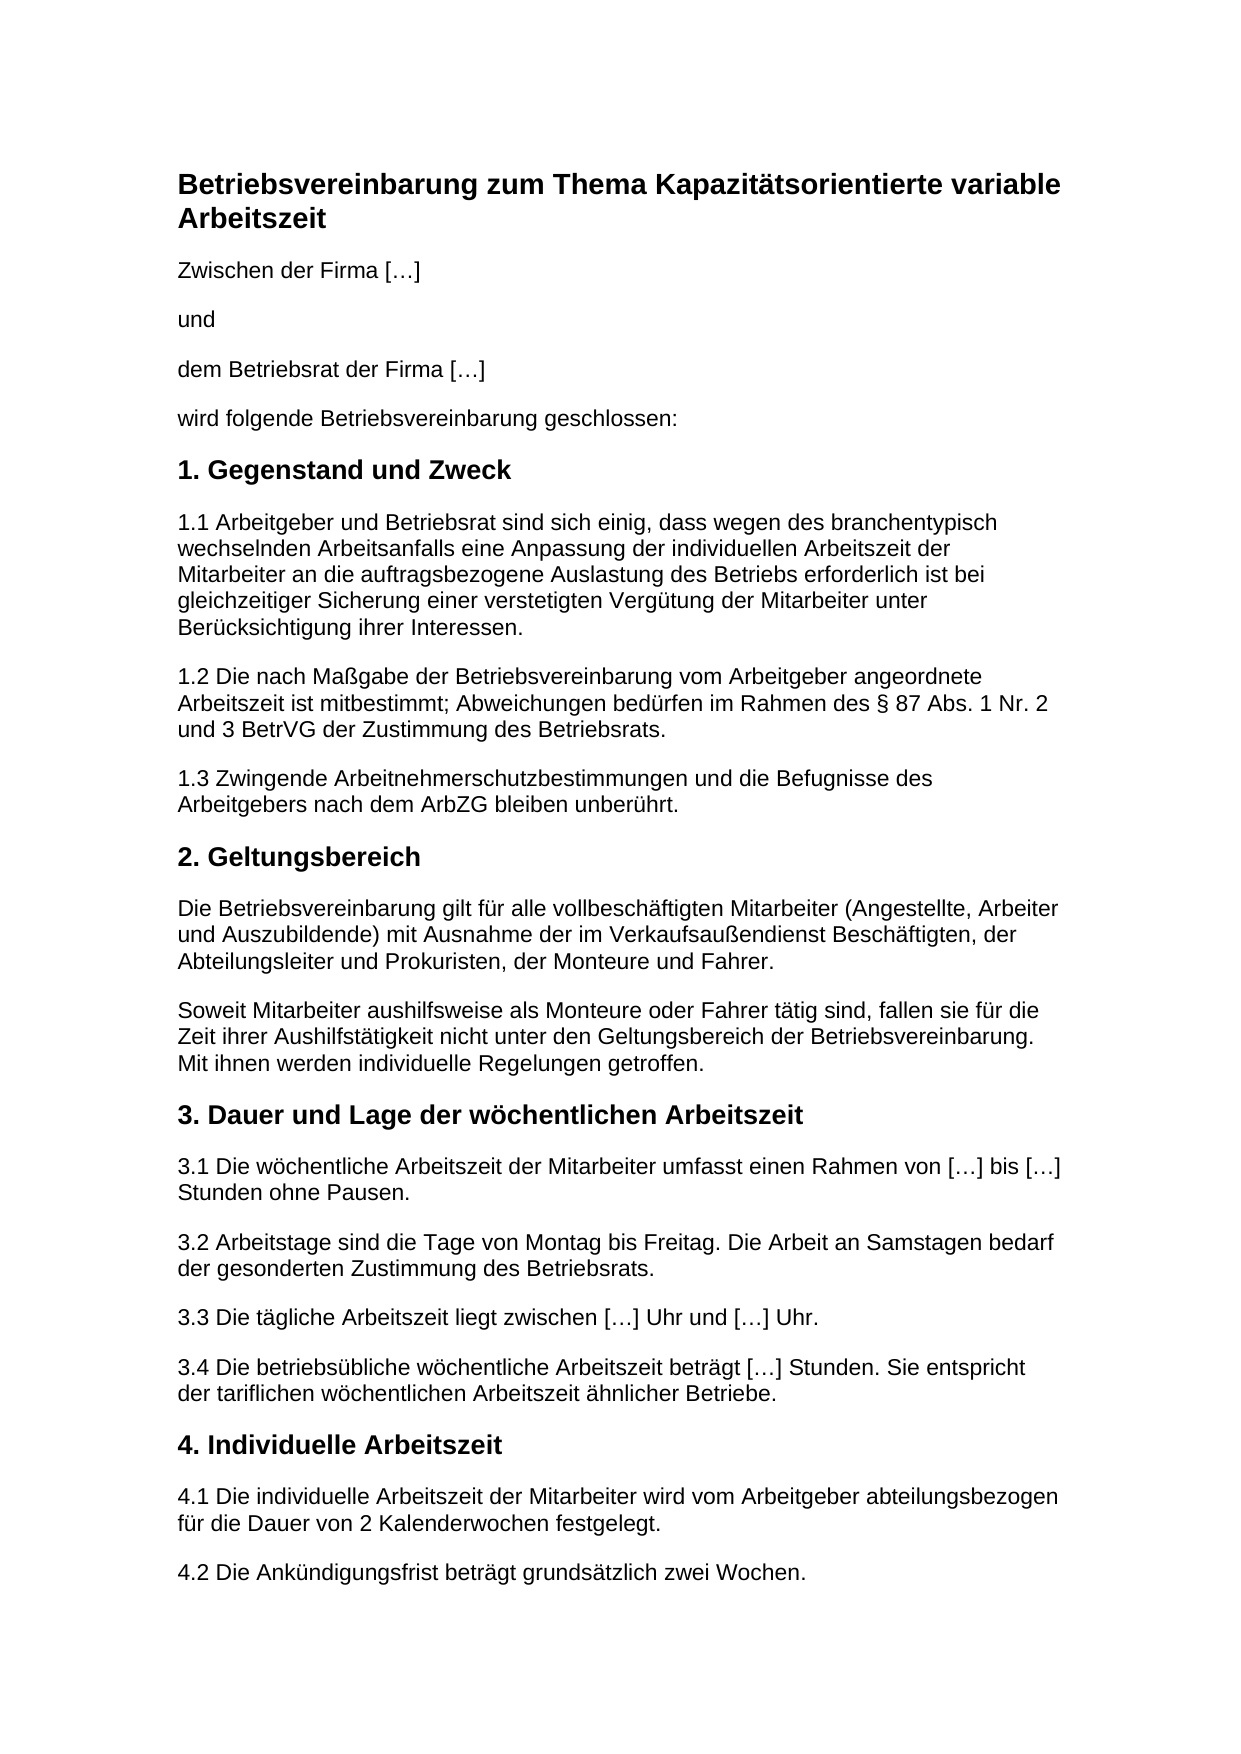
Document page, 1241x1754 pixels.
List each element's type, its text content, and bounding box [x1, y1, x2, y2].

text 1.3 Zwingende Arbeitnehmerschutzbestimmungen und die Befugnisse des Arbeitgebers nach dem ArbZG bleiben unberührt. [177, 765, 1063, 818]
text 1.2 Die nach Maßgabe der Betriebsvereinbarung vom Arbeitgeber angeordnete Arbeitszeit ist mitbestimmt; Abweichungen bedürfen im Rahmen des § 87 Abs. 1 Nr. 2 und 3 BetrVG der Zustimmung des Betriebsrats. [177, 663, 1063, 742]
text dem Betriebsrat der Firma […] [177, 356, 1063, 382]
text 3. Dauer und Lage der wöchentlichen Arbeitszeit [177, 1099, 1063, 1130]
text und [177, 306, 1063, 333]
text 4. Individuelle Arbeitszeit [177, 1429, 1063, 1460]
text 4.2 Die Ankündigungsfrist beträgt grundsätzlich zwei Wochen. [177, 1559, 1063, 1585]
text wird folgende Betriebsvereinbarung geschlossen: [177, 405, 1063, 431]
text Soweit Mitarbeiter aushilfsweise als Monteure oder Fahrer tätig sind, fallen sie für die Zeit ihrer Aushilfstätigkeit nicht unter den Geltungsbereich der Betriebsvereinbarung. Mit ihnen werden individuelle Regelungen getroffen. [177, 997, 1063, 1076]
text 3.1 Die wöchentliche Arbeitszeit der Mitarbeiter umfasst einen Rahmen von […] bis […] Stunden ohne Pausen. [177, 1153, 1063, 1206]
text 1. Gegenstand und Zweck [177, 454, 1063, 486]
text Betriebsvereinbarung zum Thema Kapazitätsorientierte variable Arbeitszeit [177, 167, 1063, 234]
text 3.4 Die betriebsübliche wöchentliche Arbeitszeit beträgt […] Stunden. Sie entspricht der tariflichen wöchentlichen Arbeitszeit ähnlicher Betriebe. [177, 1353, 1063, 1406]
text 3.3 Die tägliche Arbeitszeit liegt zwischen […] Uhr und […] Uhr. [177, 1304, 1063, 1331]
text 1.1 Arbeitgeber und Betriebsrat sind sich einig, dass wegen des branchentypisch wechselnden Arbeitsanfalls eine Anpassung der individuellen Arbeitszeit der Mitarbeiter an die auftragsbezogene Auslastung des Betriebs erforderlich ist bei gleichzeitiger Sicherung einer verstetigten Vergütung der Mitarbeiter unter Berücksichtigung ihrer Interessen. [177, 508, 1063, 640]
text Zwischen der Firma […] [177, 257, 1063, 283]
text 3.2 Arbeitstage sind die Tage von Montag bis Freitag. Die Arbeit an Samstagen bedarf der gesonderten Zustimmung des Betriebsrats. [177, 1229, 1063, 1281]
text 2. Geltungsbereich [177, 841, 1063, 872]
text 4.1 Die individuelle Arbeitszeit der Mitarbeiter wird vom Arbeitgeber abteilungsbezogen für die Dauer von 2 Kalenderwochen festgelegt. [177, 1483, 1063, 1536]
text Die Betriebsvereinbarung gilt für alle vollbeschäftigten Mitarbeiter (Angestellte, Arbeiter und Auszubildende) mit Ausnahme der im Verkaufsaußendienst Beschäftigten, der Abteilungsleiter und Prokuristen, der Monteure und Fahrer. [177, 895, 1063, 974]
